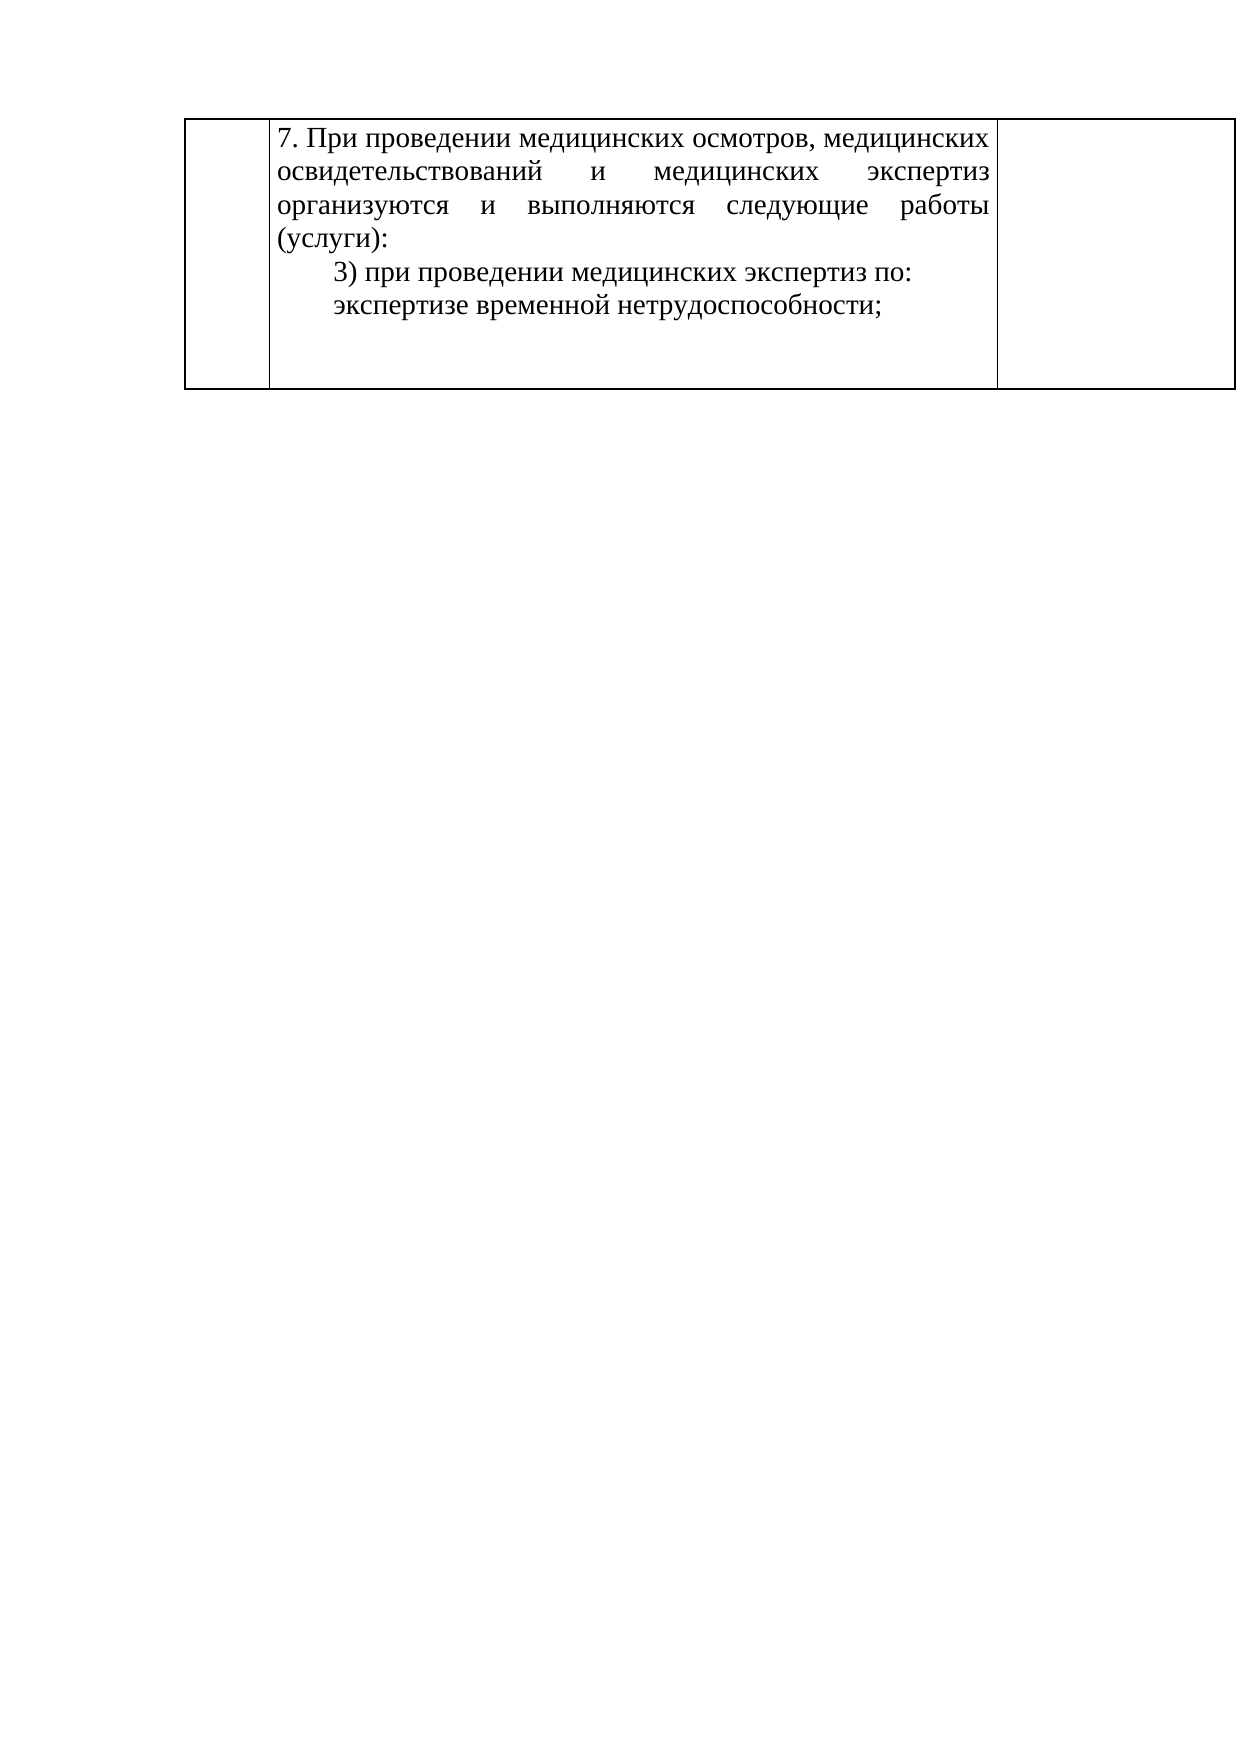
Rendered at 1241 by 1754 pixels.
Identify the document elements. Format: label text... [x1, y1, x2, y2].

table_cell 3 [186, 120, 269, 388]
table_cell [998, 120, 1234, 388]
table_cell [270, 120, 997, 388]
